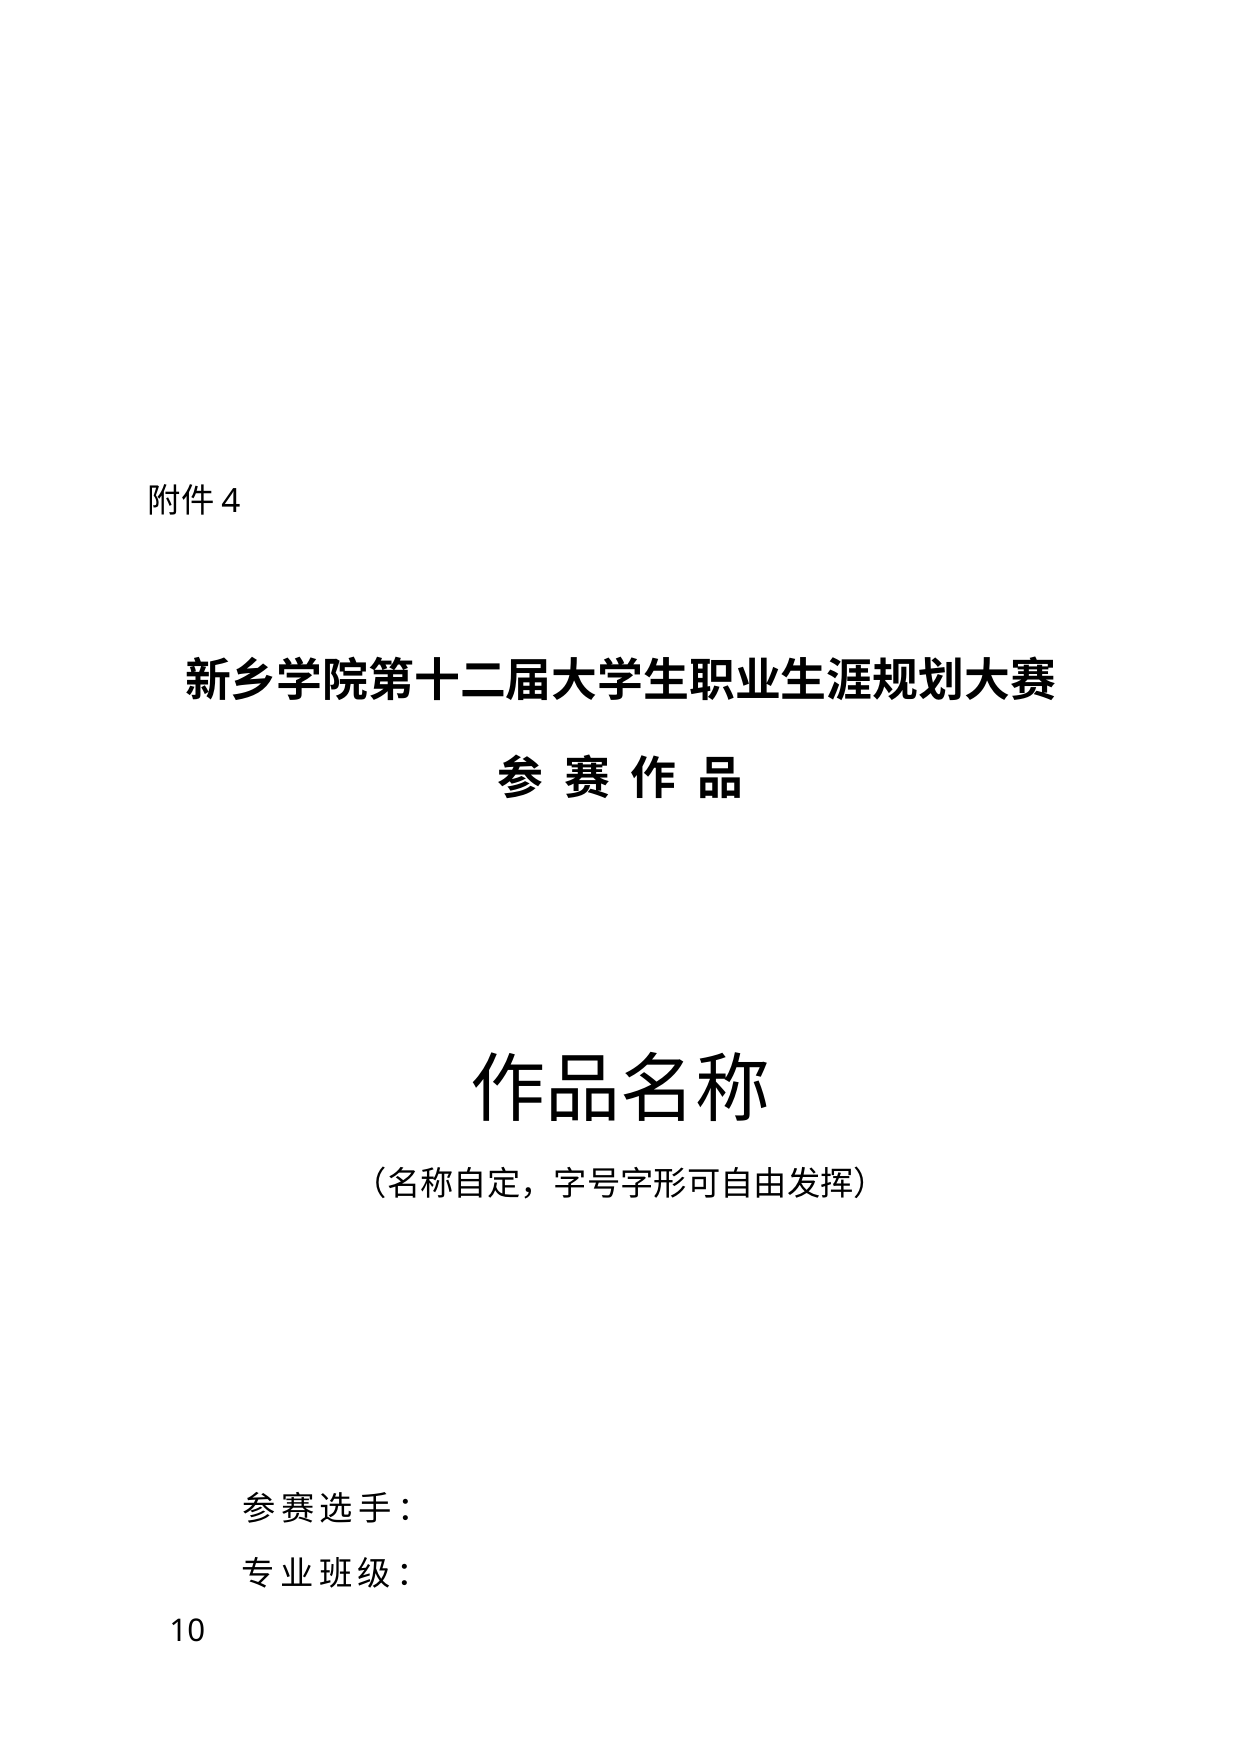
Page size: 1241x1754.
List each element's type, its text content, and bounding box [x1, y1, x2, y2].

text 新乡学院第十二届大学生职业生涯规划大赛 [148, 628, 1092, 725]
text 参 赛 作 品 [148, 725, 1092, 823]
text 参赛选手： [148, 1473, 1092, 1538]
text 专业班级： [148, 1538, 1092, 1603]
text 附件4 [148, 465, 1092, 530]
text （名称自定，字号字形可自由发挥） [148, 1148, 1092, 1213]
text 作品名称 [148, 1018, 1092, 1148]
